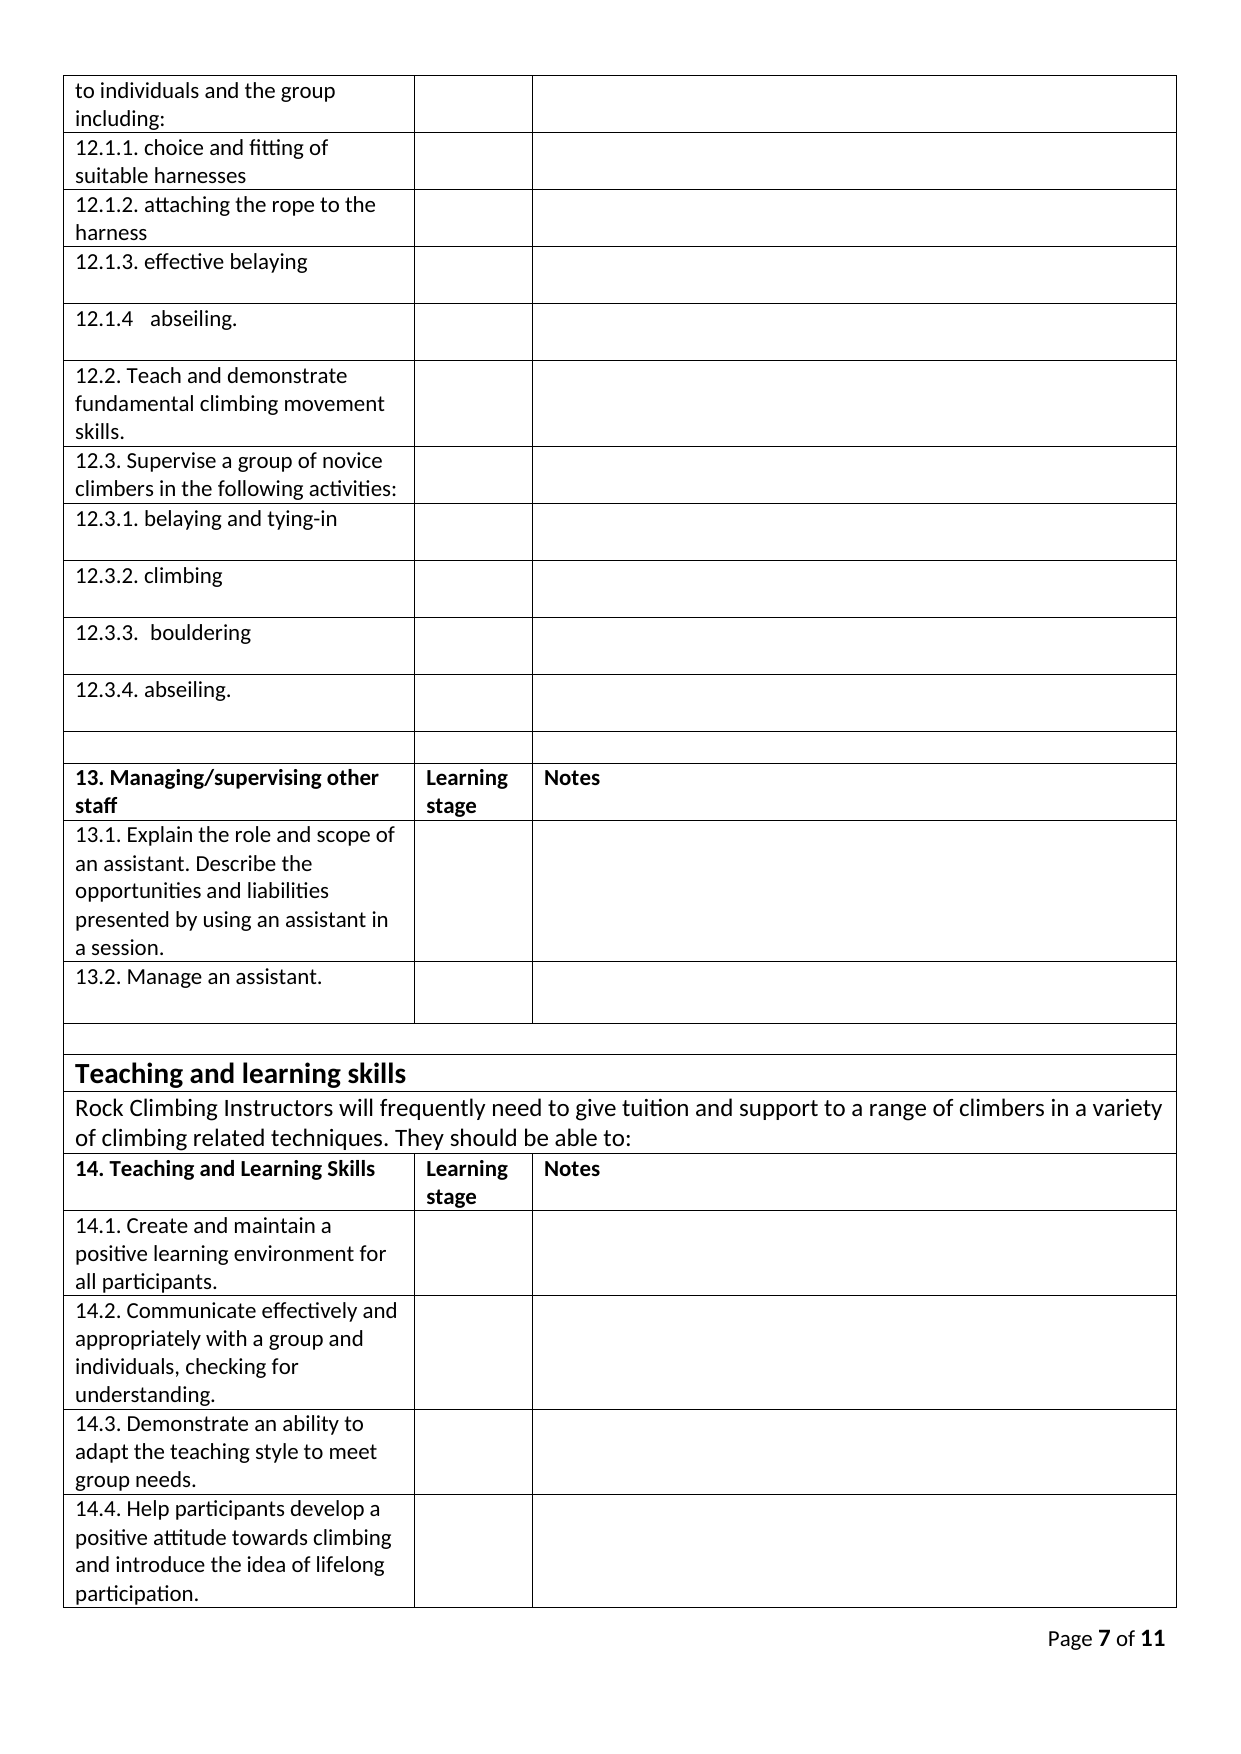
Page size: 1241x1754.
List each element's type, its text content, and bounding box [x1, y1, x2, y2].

table_cell 14.3. Demonstrate an ability to adapt the teaching style to meet group needs. [64, 1410, 414, 1493]
table_cell [533, 675, 1176, 731]
table_cell 12.1.4 abseiling. [64, 304, 414, 360]
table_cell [64, 76, 414, 132]
table_cell [415, 962, 532, 1023]
table_cell [415, 732, 532, 762]
table_cell Learning stage [415, 1154, 532, 1210]
table_cell 12.1.1. choice and fitting of suitable harnesses [64, 133, 414, 189]
table_cell [533, 1296, 1176, 1408]
table_cell [533, 1211, 1176, 1295]
table_cell [533, 1410, 1176, 1493]
table_cell 12.2. Teach and demonstrate fundamental climbing movement skills. [64, 361, 414, 446]
table_cell 12.1.3. effective belaying [64, 247, 414, 303]
table_cell 13.1. Explain the role and scope of an assistant. Describe the opportunities and liabilities presented by using an assistant in a session. [64, 821, 414, 961]
table_cell [533, 361, 1176, 446]
table_cell [533, 304, 1176, 360]
table_cell 12.3.3. bouldering [64, 618, 414, 674]
table_cell 12.1.2. attaching the rope to the harness [64, 190, 414, 246]
table_cell [533, 561, 1176, 617]
table_cell [415, 561, 532, 617]
table_cell [415, 133, 532, 189]
table_cell Notes [533, 764, 1176, 819]
table_cell Notes [533, 1154, 1176, 1210]
table_cell [533, 821, 1176, 961]
table_cell [533, 962, 1176, 1023]
table_cell 14.1. Create and maintain a positive learning environment for all participants. [64, 1211, 414, 1295]
table_cell [415, 247, 532, 303]
table_cell [415, 361, 532, 446]
table_cell [533, 133, 1176, 189]
table_cell 12.3.2. climbing [64, 561, 414, 617]
table_cell Rock Climbing Instructors will frequently need to give tuition and support to a range of climbers in a variety of climbing related techniques. They should be able to: [64, 1092, 1176, 1153]
table_cell [415, 76, 532, 132]
table_cell [533, 447, 1176, 503]
table_cell [415, 1211, 532, 1295]
table_cell 13.2. Manage an assistant. [64, 962, 414, 1023]
table_cell [64, 1024, 1176, 1054]
table_cell [533, 190, 1176, 246]
table_cell [415, 190, 532, 246]
table_cell Teaching and learning skills [64, 1055, 1176, 1091]
table_cell [415, 821, 532, 961]
table_cell [533, 504, 1176, 560]
table_cell [415, 304, 532, 360]
table_cell 14.2. Communicate effectively and appropriately with a group and individuals, checking for understanding. [64, 1296, 414, 1408]
table_cell [533, 732, 1176, 762]
table_cell [415, 447, 532, 503]
table_cell [415, 1410, 532, 1493]
table_cell 14.4. Help participants develop a positive attitude towards climbing and introduce the idea of lifelong participation. [64, 1495, 414, 1607]
table_cell 14. Teaching and Learning Skills [64, 1154, 414, 1210]
table_cell [533, 618, 1176, 674]
table_cell 12.3. Supervise a group of novice climbers in the following activities: [64, 447, 414, 503]
table_cell 12.3.1. belaying and tying-in [64, 504, 414, 560]
table_cell Learning stage [415, 764, 532, 819]
table_cell [533, 247, 1176, 303]
table_cell [415, 618, 532, 674]
table_cell [533, 76, 1176, 132]
table_cell [415, 675, 532, 731]
table_cell [64, 732, 414, 762]
table_cell [415, 504, 532, 560]
table_cell [533, 1495, 1176, 1607]
table_cell 13. Managing/supervising other staff [64, 764, 414, 819]
table_cell 12.3.4. abseiling. [64, 675, 414, 731]
table_cell [415, 1296, 532, 1408]
table_cell [415, 1495, 532, 1607]
